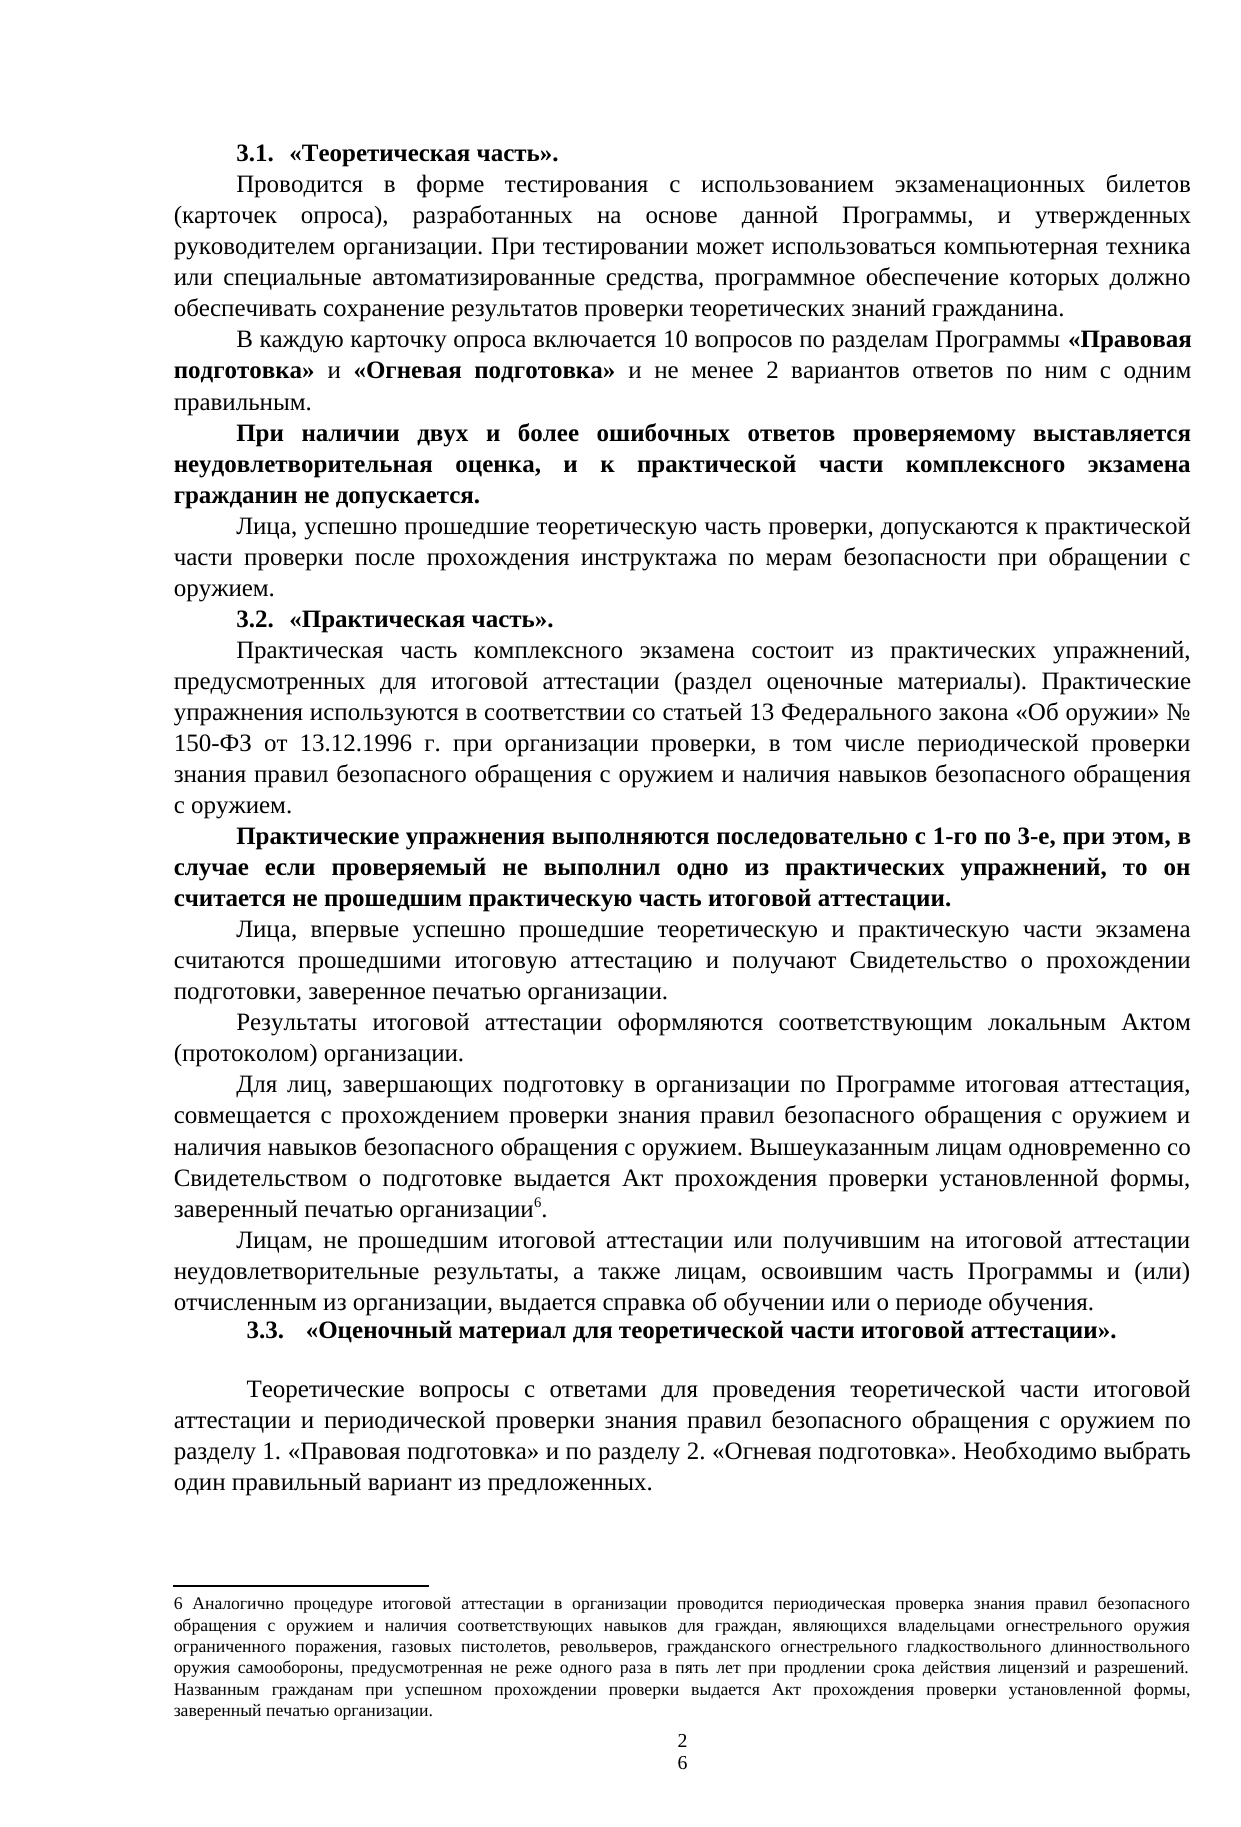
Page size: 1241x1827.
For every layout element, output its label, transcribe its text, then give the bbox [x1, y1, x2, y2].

text Лица, впервые успешно прошедшие теоретическую и практическую части экзамена считаются прошедшими итоговую аттестацию и получают Свидетельство о прохождении подготовки, заверенное печатью организации. [173, 913, 1192, 1006]
text Практическая часть комплексного экзамена состоит из практических упражнений, предусмотренных для итоговой аттестации (раздел оценочные материалы). Практические упражнения используются в соответствии со статьей 13 Федерального закона «Об оружии» № 150-ФЗ от 13.12.1996 г. при организации проверки, в том числе периодической проверки знания правил безопасного обращения с оружием и наличия навыков безопасного обращения с оружием. [173, 633, 1192, 820]
text Лица, успешно прошедшие теоретическую часть проверки, допускаются к практической части проверки после прохождения инструктажа по мерам безопасности при обращении с оружием. [173, 509, 1192, 602]
text Проводится в форме тестирования с использованием экзаменационных билетов (карточек опроса), разработанных на основе данной Программы, и утвержденных руководителем организации. При тестировании может использоваться компьютерная техника или специальные автоматизированные средства, программное обеспечение которых должно обеспечивать сохранение результатов проверки теоретических знаний гражданина. [173, 168, 1192, 323]
text Результаты итоговой аттестации оформляются соответствующим локальным Актом (протоколом) организации. [173, 1006, 1192, 1068]
list «Оценочный материал для теоретической части итоговой аттестации». [173, 1316, 1192, 1344]
text Практические упражнения выполняются последовательно с 1-го по 3-е, при этом, в случае если проверяемый не выполнил одно из практических упражнений, то он считается не прошедшим практическую часть итоговой аттестации. [173, 820, 1192, 913]
text Лицам, не прошедшим итоговой аттестации или получившим на итоговой аттестации неудовлетворительные результаты, а также лицам, освоившим часть Программы и (или) отчисленным из организации, выдается справка об обучении или о периоде обучения. [173, 1223, 1192, 1316]
text Для лиц, завершающих подготовку в организации по Программе итоговая аттестация, совмещается с прохождением проверки знания правил безопасного обращения с оружием и наличия навыков безопасного обращения с оружием. Вышеуказанным лицам одновременно со Свидетельством о подготовке выдается Акт прохождения проверки установленной формы, заверенный печатью организации. [173, 1068, 1192, 1223]
list «Практическая часть». [173, 602, 1192, 633]
text В каждую карточку опроса включается 10 вопросов по разделам Программы «Правовая подготовка» и «Огневая подготовка» и не менее 2 вариантов ответов по ним с одним правильным. [173, 323, 1192, 416]
text При наличии двух и более ошибочных ответов проверяемому выставляется неудовлетворительная оценка, и к практической части комплексного экзамена гражданин не допускается. [173, 416, 1192, 509]
text Теоретические вопросы с ответами для проведения теоретической части итоговой аттестации и периодической проверки знания правил безопасного обращения с оружием по разделу 1. «Правовая подготовка» и по разделу 2. «Огневая подготовка». Необходимо выбрать один правильный вариант из предложенных. [173, 1373, 1192, 1497]
list «Теоретическая часть». [173, 137, 1192, 168]
